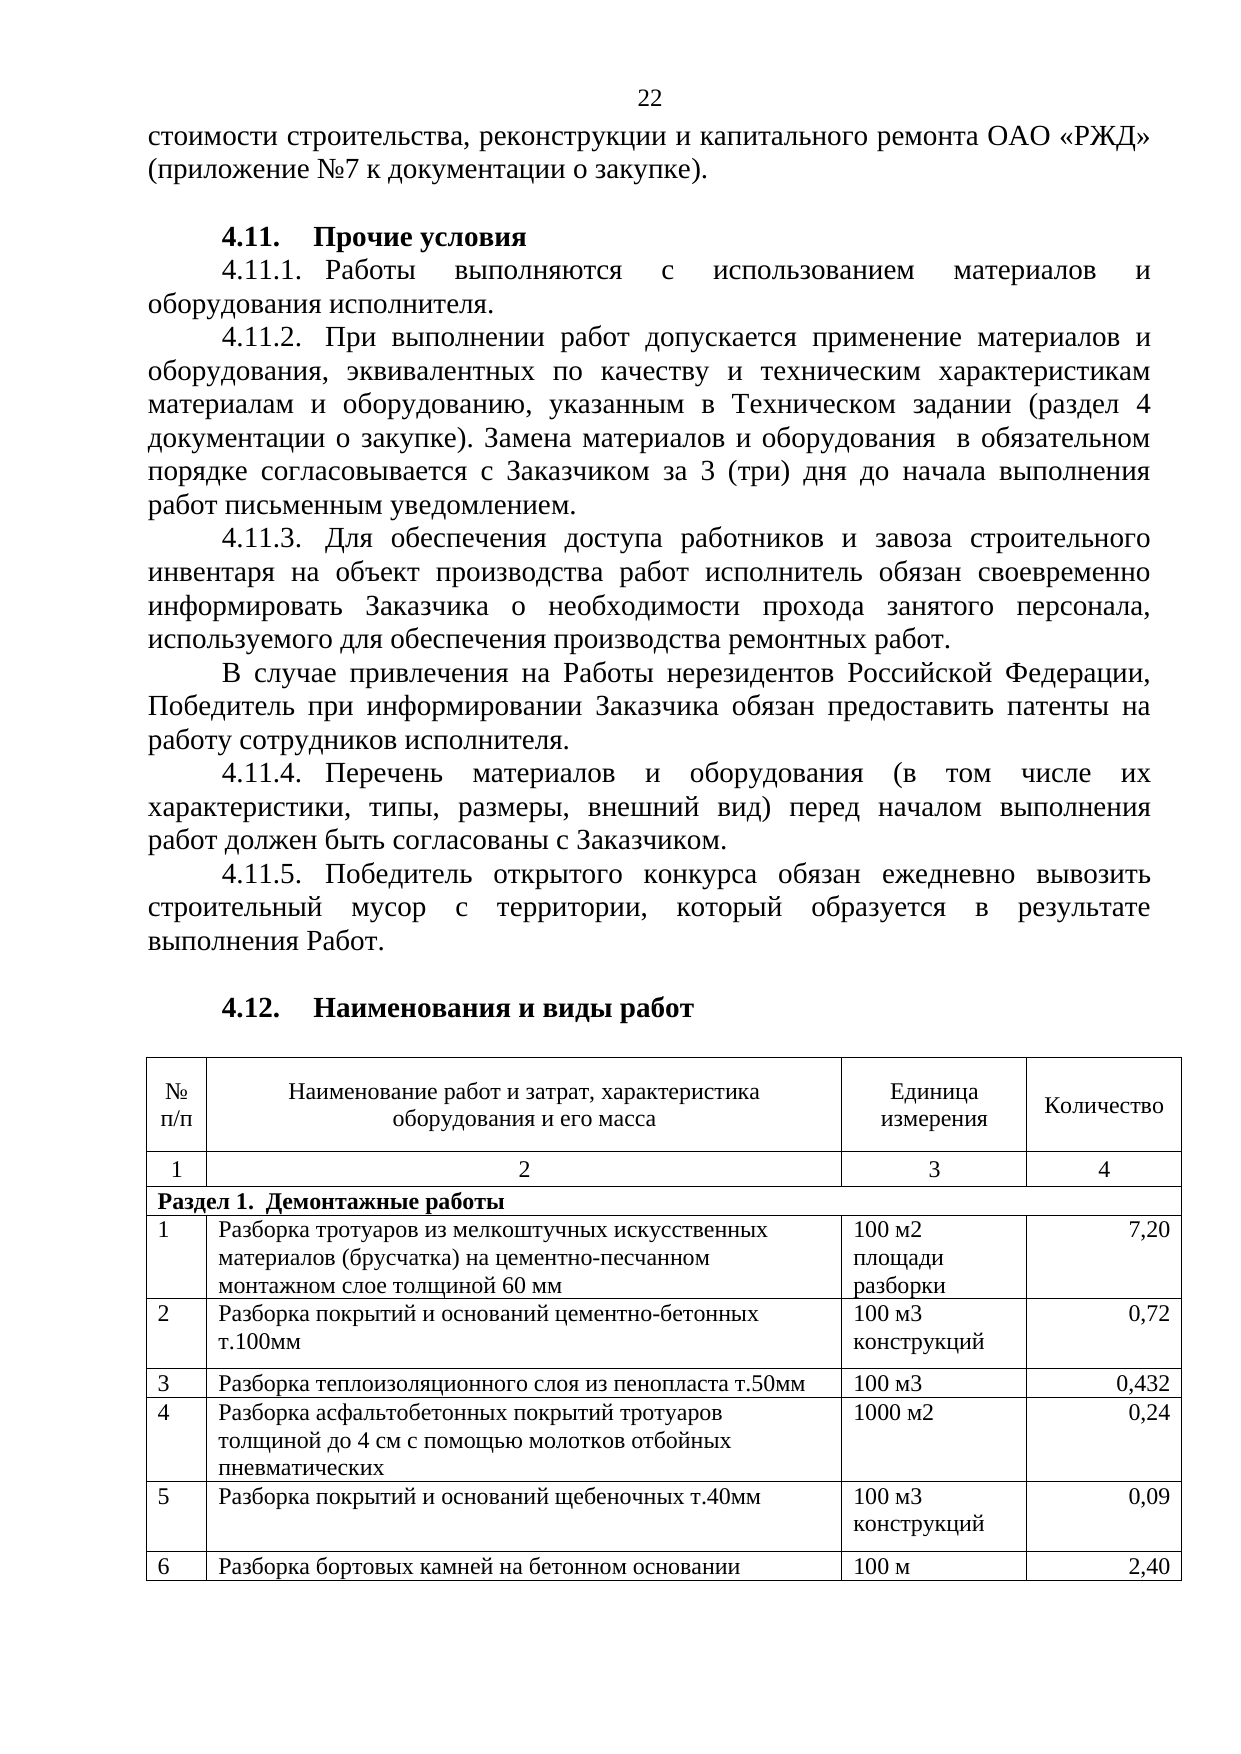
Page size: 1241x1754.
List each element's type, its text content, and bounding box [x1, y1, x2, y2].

list Прочие условия [148, 219, 1152, 252]
table_cell 6 [147, 1552, 206, 1579]
table_cell Разборка теплоизоляционного слоя из пенопласта т.50мм [207, 1369, 841, 1397]
table_cell 1000 м2 [842, 1398, 1026, 1481]
table_header Наименование работ и затрат, характеристика оборудования и его масса [207, 1058, 841, 1151]
table_cell Разборка асфальтобетонных покрытий тротуаров толщиной до 4 см с помощью молотков отбойных пневматических [207, 1398, 841, 1481]
table_cell 2 [147, 1299, 206, 1368]
table_cell 4 [147, 1398, 206, 1481]
table_cell 0,432 [1027, 1369, 1181, 1397]
list Победитель открытого конкурса обязан ежедневно вывозить строительный мусор с территории, который образуется в результате выполнения Работ. [148, 856, 1152, 957]
table_cell 2,40 [1027, 1552, 1181, 1579]
list Для обеспечения доступа работников и завоза строительного инвентаря на объект производства работ исполнитель обязан своевременно информировать Заказчика о необходимости прохода занятого персонала, используемого для обеспечения производства ремонтных работ. [148, 521, 1152, 655]
list Работы выполняются с использованием материалов и оборудования исполнителя. [148, 252, 1152, 319]
table_header Количество [1027, 1058, 1181, 1151]
table_cell 100 м3 [842, 1369, 1026, 1397]
table_cell Разборка покрытий и оснований щебеночных т.40мм [207, 1482, 841, 1551]
table_cell 100 м3 конструкций [842, 1482, 1026, 1551]
list Наименования и виды работ [148, 990, 1152, 1024]
table_cell 100 м [842, 1552, 1026, 1579]
table_cell Разборка покрытий и оснований цементно-бетонных т.100мм [207, 1299, 841, 1368]
table_cell 3 [842, 1152, 1026, 1186]
table_cell Разборка бортовых камней на бетонном основании [207, 1552, 841, 1579]
table_cell 0,24 [1027, 1398, 1181, 1481]
table_header № п/п [147, 1058, 206, 1151]
table_header Единица измерения [842, 1058, 1026, 1151]
table_cell 100 м3 конструкций [842, 1299, 1026, 1368]
table_cell 4 [1027, 1152, 1181, 1186]
table_cell 100 м2 площади разборки [842, 1216, 1026, 1298]
text В случае привлечения на Работы нерезидентов Российской Федерации, Победитель при информировании Заказчика обязан предоставить патенты на работу сотрудников исполнителя. [148, 655, 1152, 755]
table_cell 1 [147, 1216, 206, 1298]
table_cell Разборка тротуаров из мелкоштучных искусственных материалов (брусчатка) на цементно-песчанном монтажном слое толщиной 60 мм [207, 1216, 841, 1298]
table_cell Раздел 1. Демонтажные работы [147, 1187, 1181, 1214]
table_cell 3 [147, 1369, 206, 1397]
table_cell 2 [207, 1152, 841, 1186]
table_cell 0,72 [1027, 1299, 1181, 1368]
table_cell 5 [147, 1482, 206, 1551]
table_cell 0,09 [1027, 1482, 1181, 1551]
table_cell 7,20 [1027, 1216, 1181, 1298]
list Перечень материалов и оборудования (в том числе их характеристики, типы, размеры, внешний вид) перед началом выполнения работ должен быть согласованы с Заказчиком. [148, 755, 1152, 856]
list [148, 118, 1152, 185]
table_cell 1 [147, 1152, 206, 1186]
list При выполнении работ допускается применение материалов и оборудования, эквивалентных по качеству и техническим характеристикам материалам и оборудованию, указанным в Техническом задании (раздел 4 документации о закупке). Замена материалов и оборудования в обязательном порядке согласовывается с Заказчиком за 3 (три) дня до начала выполнения работ письменным уведомлением. [148, 319, 1152, 521]
